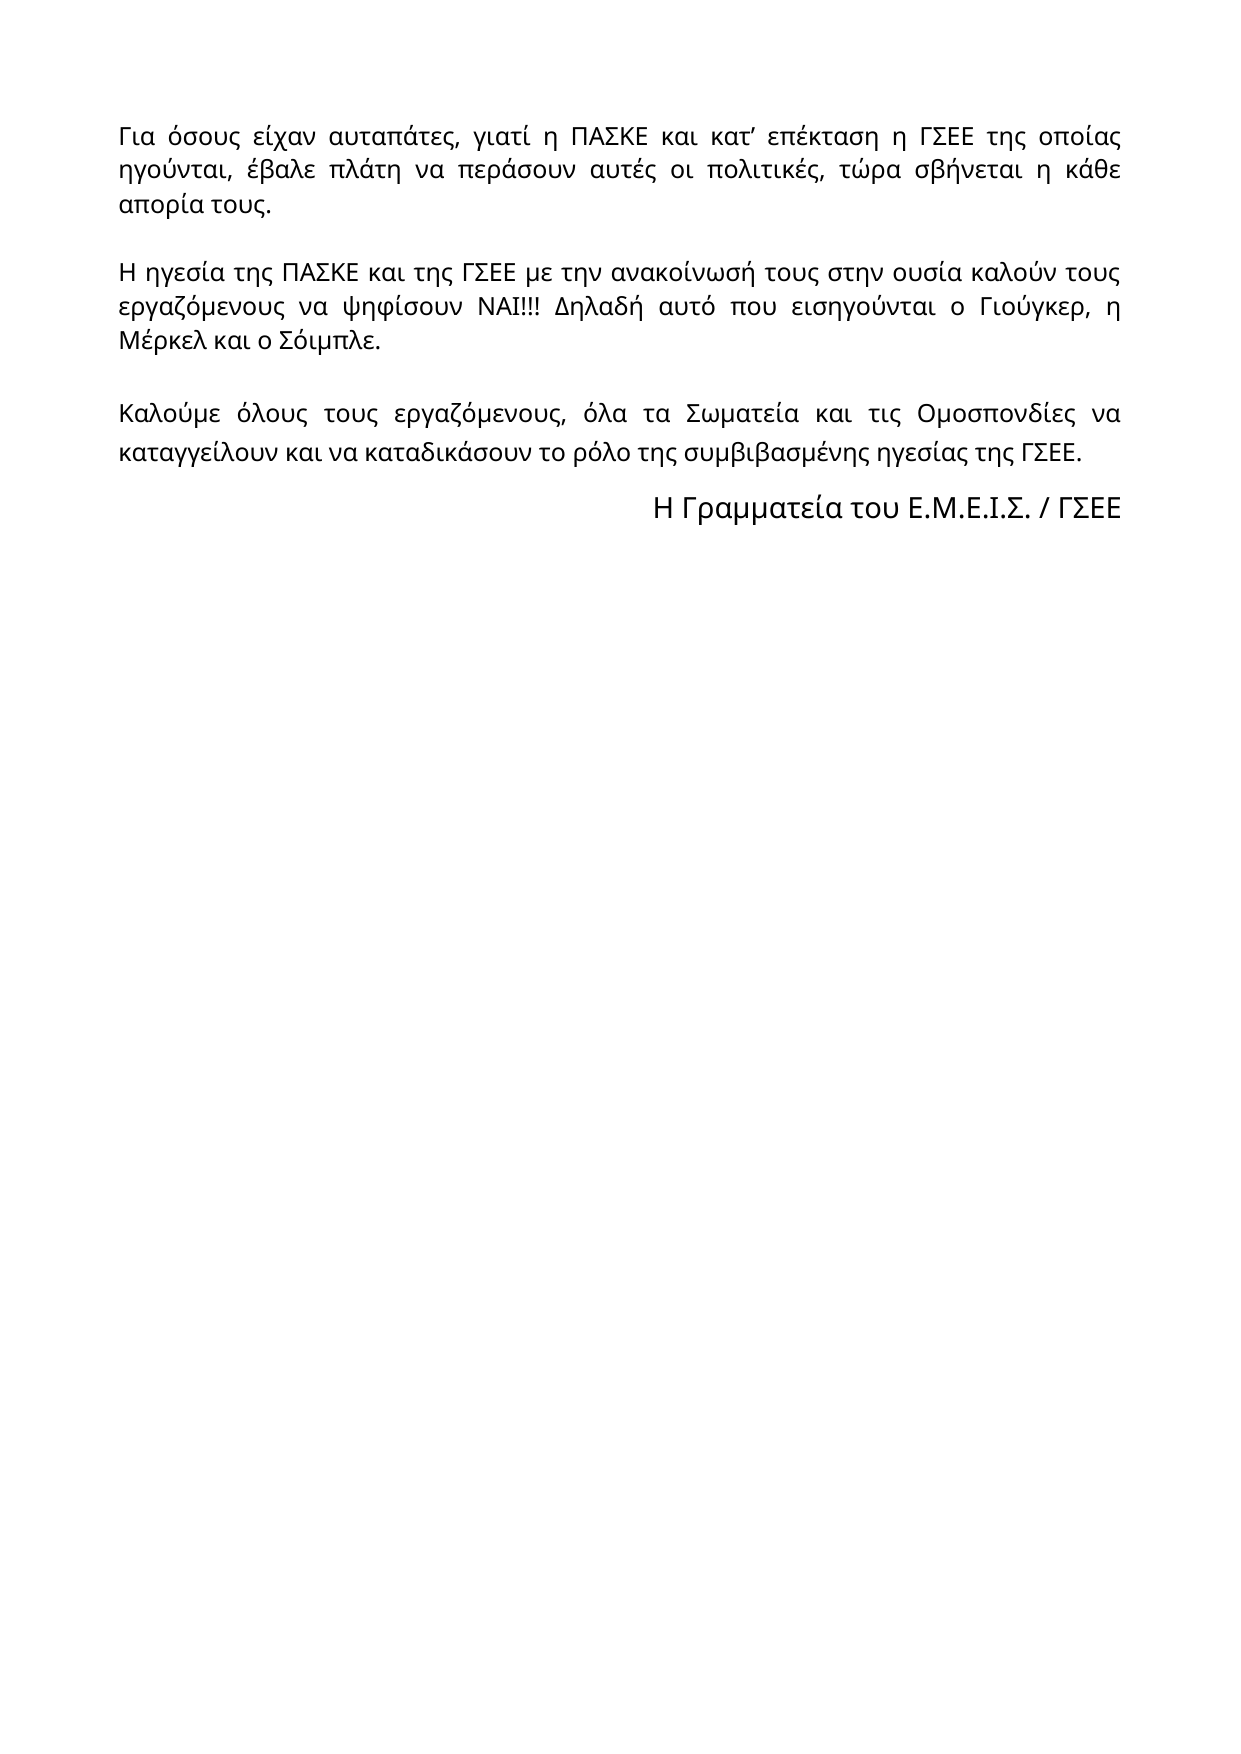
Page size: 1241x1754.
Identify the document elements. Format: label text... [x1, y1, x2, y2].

text Καλούμε όλους τους εργαζόμενους, όλα τα Σωματεία και τις Ομοσπονδίες να καταγγείλουν και να καταδικάσουν το ρόλο της συμβιβασμένης ηγεσίας της ΓΣΕΕ. [118, 396, 1122, 469]
text Η Γραμματεία του Ε.Μ.Ε.Ι.Σ. / ΓΣΕΕ [193, 487, 1122, 527]
text Για όσους είχαν αυταπάτες, γιατί η ΠΑΣΚΕ και κατ’ επέκταση η ΓΣΕΕ της οποίας ηγούνται, έβαλε πλάτη να περάσουν αυτές οι πολιτικές, τώρα σβήνεται η κάθε απορία τους. [118, 118, 1122, 220]
text Η ηγεσία της ΠΑΣΚΕ και της ΓΣΕΕ με την ανακοίνωσή τους στην ουσία καλούν τους εργαζόμενους να ψηφίσουν ΝΑΙ!!! Δηλαδή αυτό που εισηγούνται ο Γιούγκερ, η Μέρκελ και ο Σόιμπλε. [118, 254, 1122, 357]
